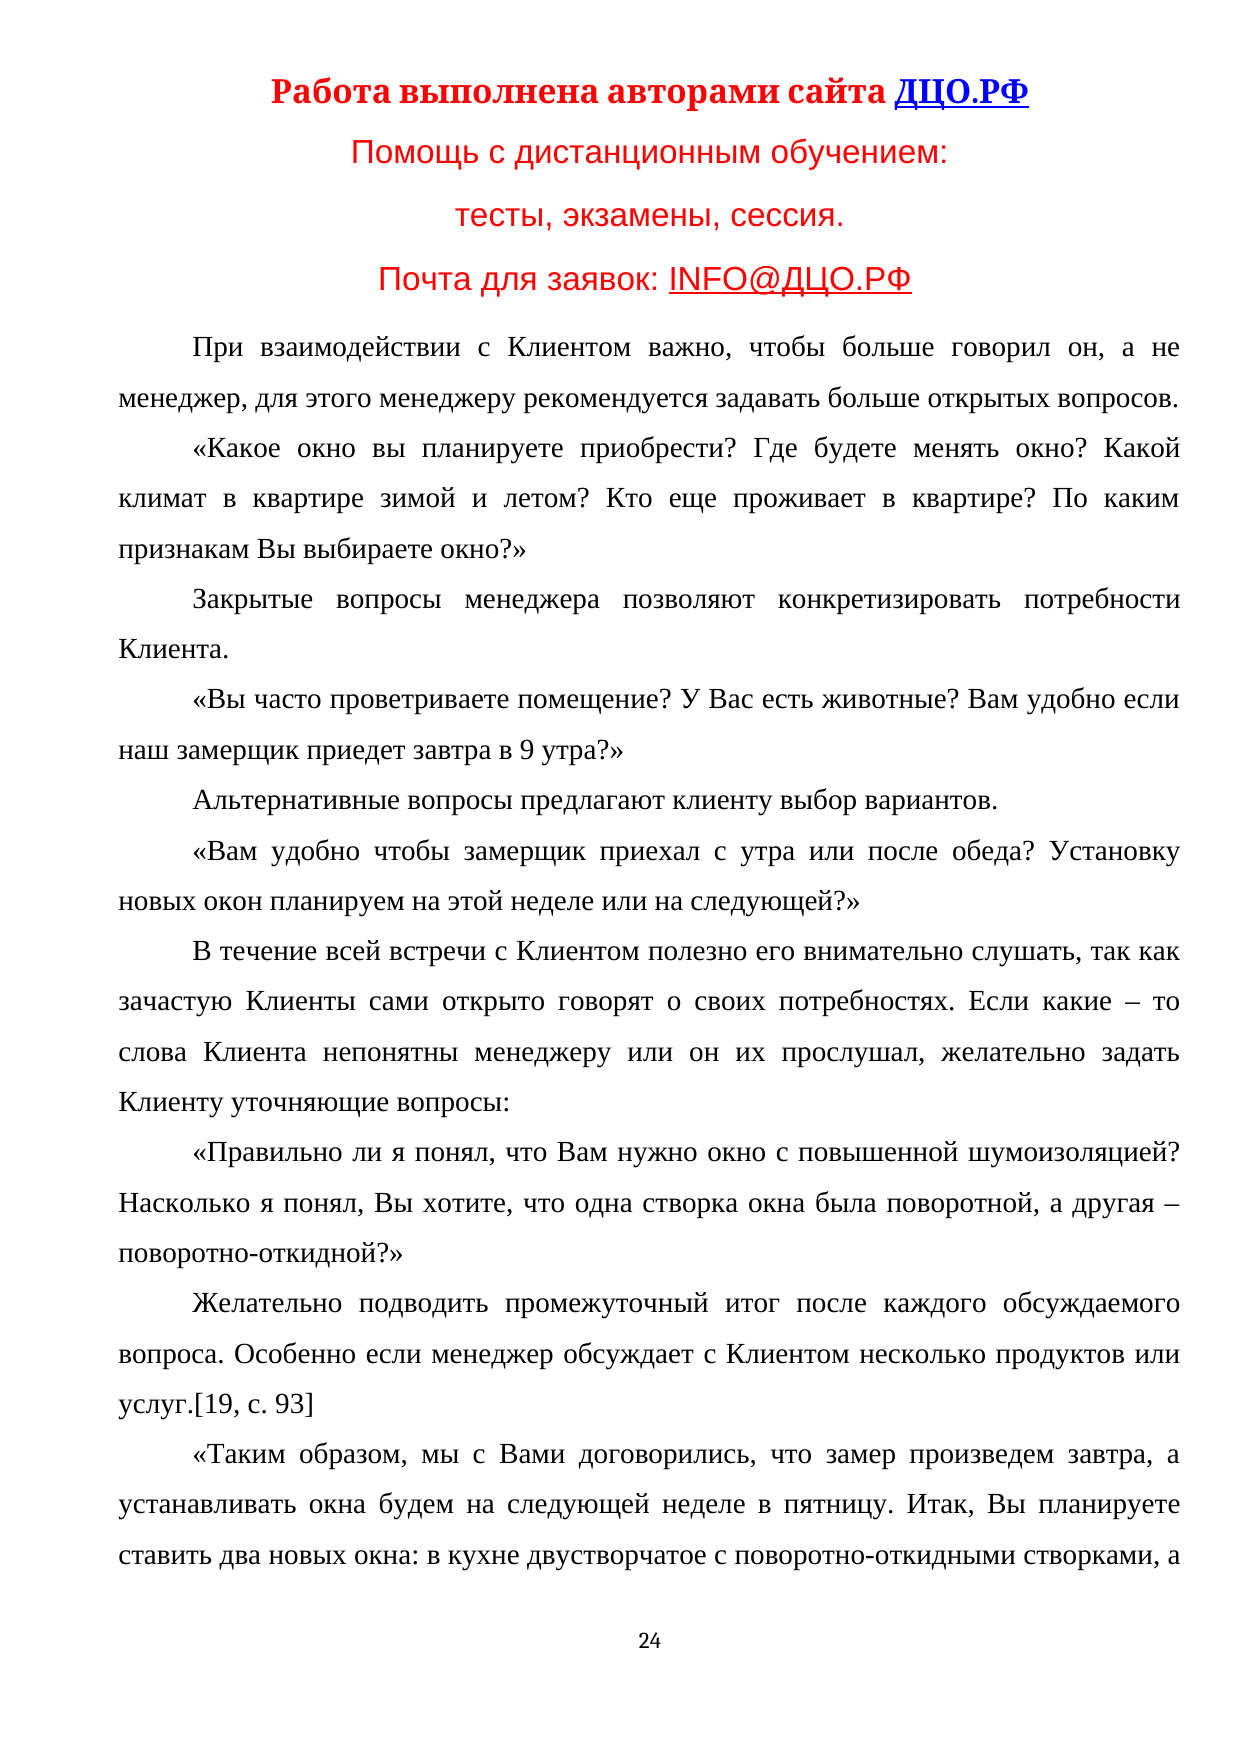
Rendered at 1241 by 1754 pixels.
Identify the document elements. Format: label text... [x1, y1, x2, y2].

text «Какое окно вы планируете приобрести? Где будете менять окно? Какой климат в квартире зимой и летом? Кто еще проживает в квартире? По каким признакам Вы выбираете окно?» [118, 430, 1181, 564]
text «Вам удобно чтобы замерщик приехал с утра или после обеда? Установку новых окон планируем на этой неделе или на следующей?» [118, 833, 1181, 916]
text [118, 1436, 1181, 1571]
text Закрытые вопросы менеджера позволяют конкретизировать потребности Клиента. [118, 581, 1181, 665]
text «Вы часто проветриваете помещение? У Вас есть животные? Вам удобно если наш замерщик приедет завтра в 9 утра?» [118, 682, 1181, 766]
text При взаимодействии с Клиентом важно, чтобы больше говорил он, а не менеджер, для этого менеджеру рекомендуется задавать больше открытых вопросов. [118, 329, 1181, 413]
text Альтернативные вопросы предлагают клиенту выбор вариантов. [118, 782, 1181, 816]
text «Правильно ли я понял, что Вам нужно окно с повышенной шумоизоляцией? Насколько я понял, Вы хотите, что одна створка окна была поворотной, а другая – поворотно-откидной?» [118, 1134, 1181, 1269]
text В течение всей встречи с Клиентом полезно его внимательно слушать, так как зачастую Клиенты сами открыто говорят о своих потребностях. Если какие – то слова Клиента непонятны менеджеру или он их прослушал, желательно задать Клиенту уточняющие вопросы: [118, 933, 1181, 1118]
text Желательно подводить промежуточный итог после каждого обсуждаемого вопроса. Особенно если менеджер обсуждает с Клиентом несколько продуктов или услуг.[19, c. 93] [118, 1285, 1181, 1419]
